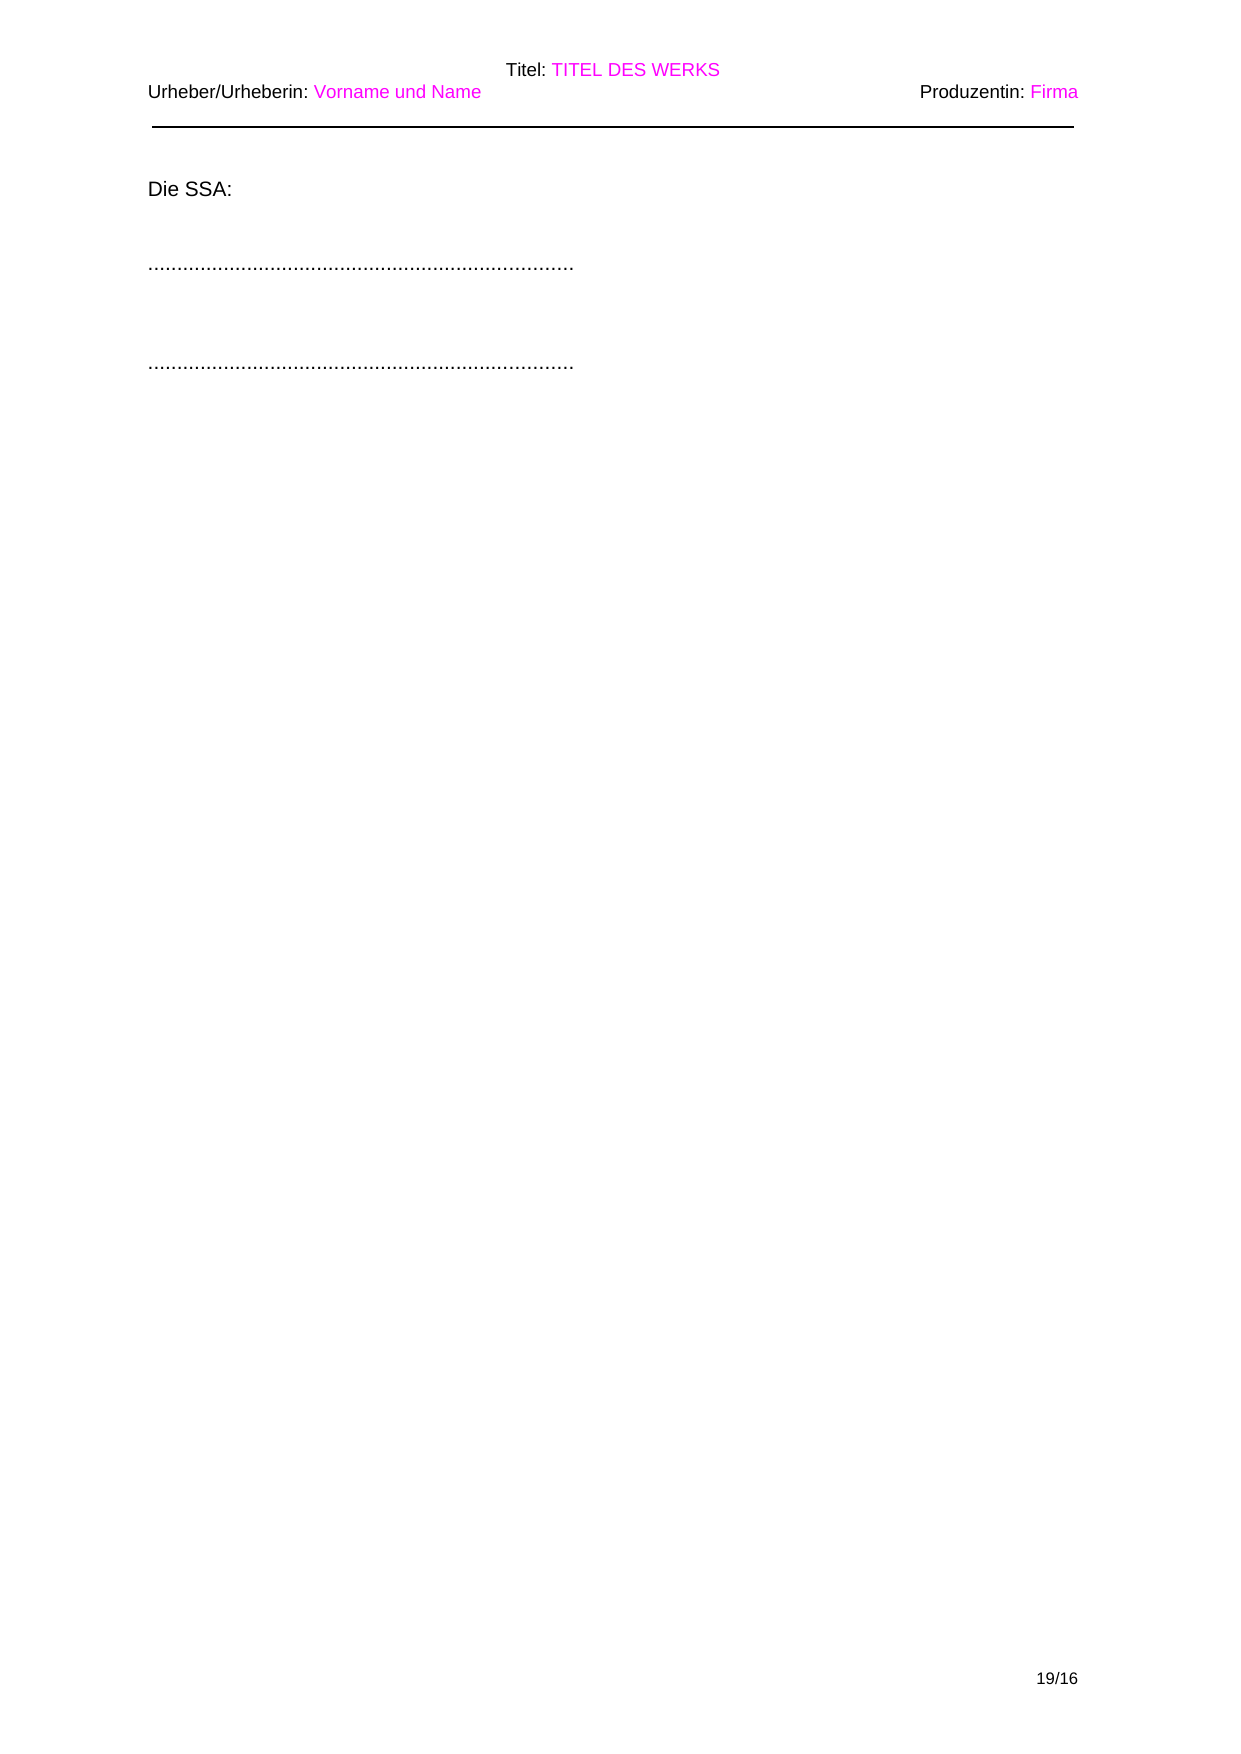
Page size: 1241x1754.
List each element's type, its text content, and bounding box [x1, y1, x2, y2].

text Die SSA: [148, 177, 1078, 201]
